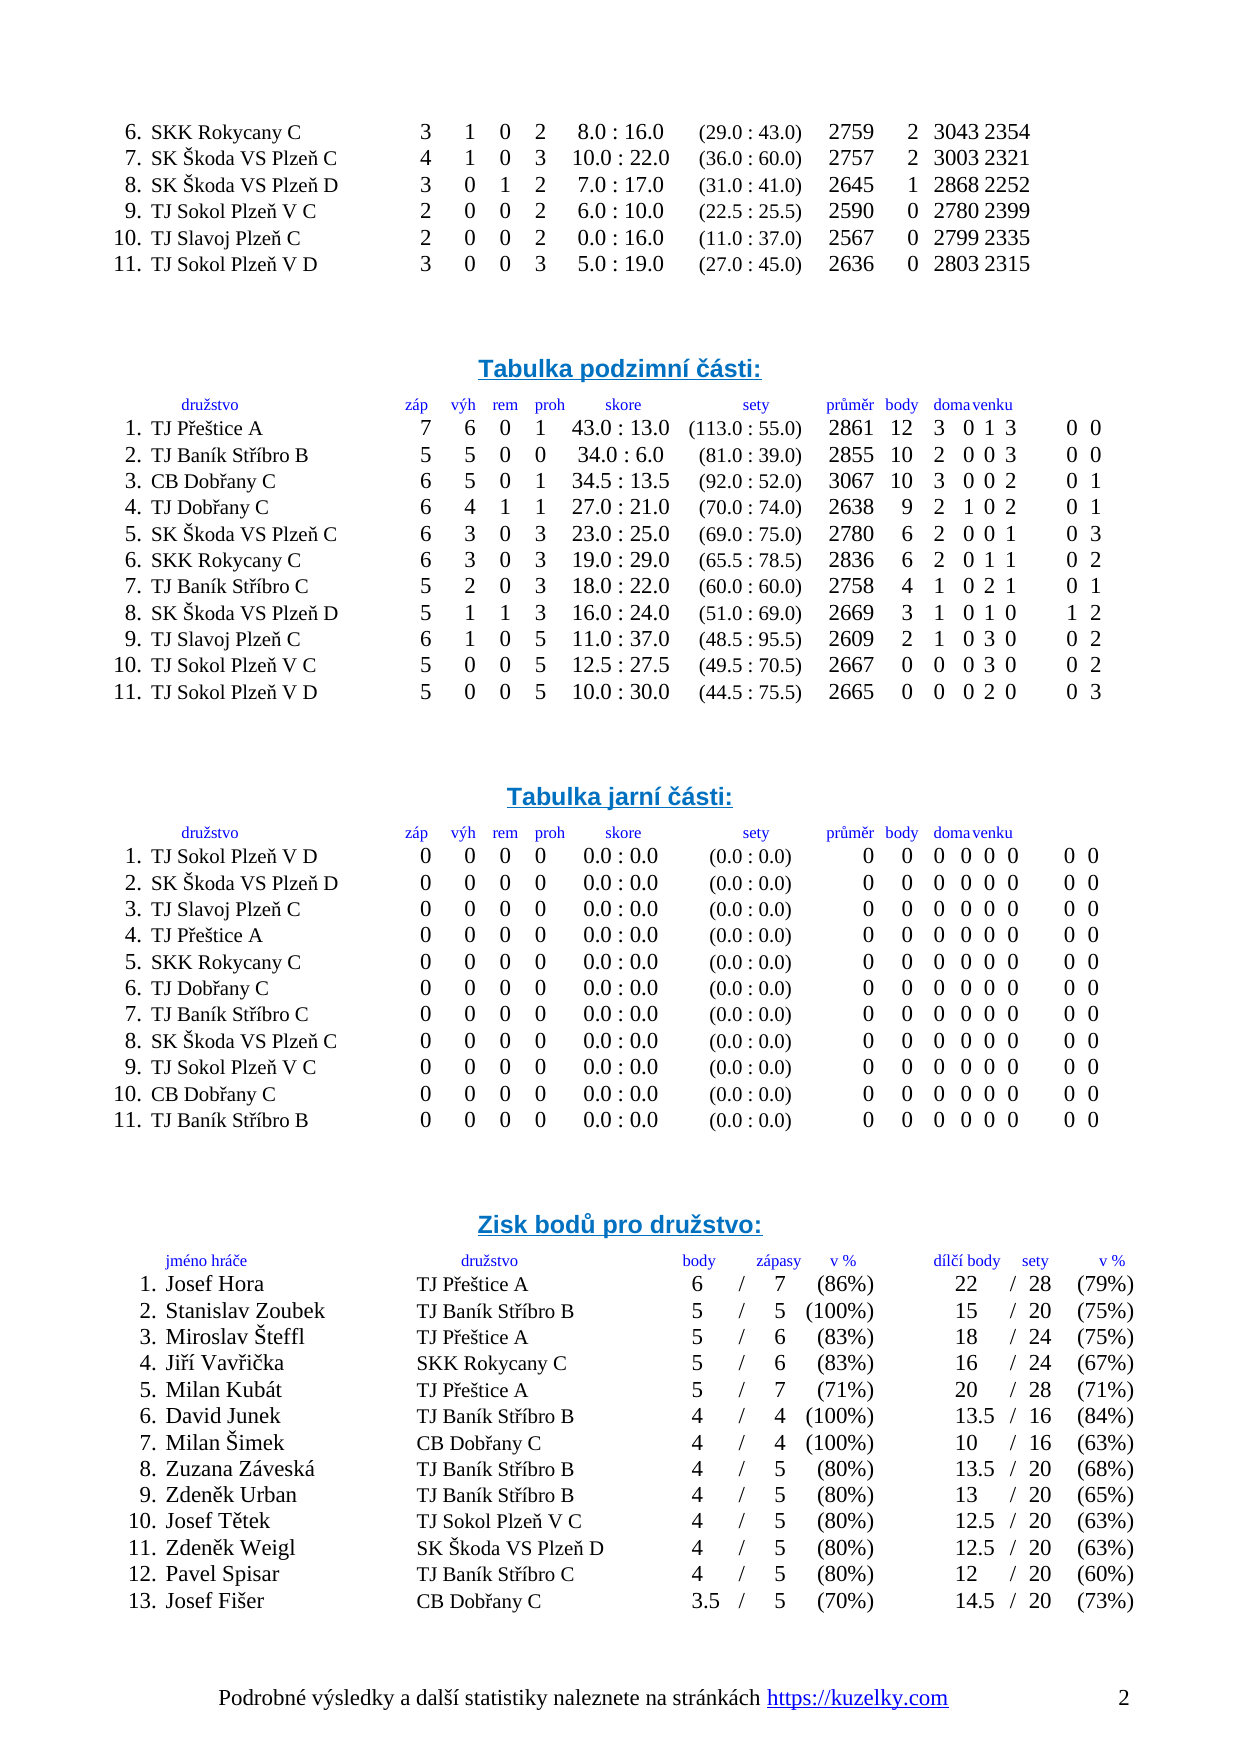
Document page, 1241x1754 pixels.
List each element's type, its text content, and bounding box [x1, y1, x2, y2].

text 5. SK Škoda VS Plzeň C 6 3 0 3 23.0 : 25.0 (69.0 : 75.0) 2780 6 2 0 0 1 0 3 [106, 520, 1134, 546]
text 1. TJ Sokol Plzeň V D 0 0 0 0 0.0 : 0.0 (0.0 : 0.0) 0 0 0 0 0 0 0 0 [106, 842, 1134, 869]
text družstvo záp výh rem proh skore sety průměr body doma venku [106, 395, 1134, 414]
text 4. Jiří Vavřička SKK Rokycany C 5 / 6 (83%) 16 / 24 (67%) [106, 1349, 1134, 1376]
text jméno hráče družstvo body zápasy v % dílčí body sety v % [106, 1251, 1134, 1270]
text 11. TJ Sokol Plzeň V D 5 0 0 5 10.0 : 30.0 (44.5 : 75.5) 2665 0 0 0 2 0 0 3 [106, 678, 1134, 704]
text 11. Zdeněk Weigl SK Škoda VS Plzeň D 4 / 5 (80%) 12.5 / 20 (63%) [106, 1534, 1134, 1560]
text 7. TJ Baník Stříbro C 5 2 0 3 18.0 : 22.0 (60.0 : 60.0) 2758 4 1 0 2 1 0 1 [106, 572, 1134, 599]
text 1. Josef Hora TJ Přeštice A 6 / 7 (86%) 22 / 28 (79%) [106, 1270, 1134, 1297]
text 3. CB Dobřany C 6 5 0 1 34.5 : 13.5 (92.0 : 52.0) 3067 10 3 0 0 2 0 1 [106, 467, 1134, 493]
text 9. TJ Slavoj Plzeň C 6 1 0 5 11.0 : 37.0 (48.5 : 95.5) 2609 2 1 0 3 0 0 2 [106, 625, 1134, 652]
text 6. SKK Rokycany C 6 3 0 3 19.0 : 29.0 (65.5 : 78.5) 2836 6 2 0 1 1 0 2 [106, 546, 1134, 572]
text Zisk bodů pro družstvo: [94, 1210, 1145, 1239]
text 3. TJ Slavoj Plzeň C 0 0 0 0 0.0 : 0.0 (0.0 : 0.0) 0 0 0 0 0 0 0 0 [106, 895, 1134, 921]
text 5. Milan Kubát TJ Přeštice A 5 / 7 (71%) 20 / 28 (71%) [106, 1376, 1134, 1402]
text 4. TJ Dobřany C 6 4 1 1 27.0 : 21.0 (70.0 : 74.0) 2638 9 2 1 0 2 0 1 [106, 493, 1134, 520]
text 6. SKK Rokycany C 3 1 0 2 8.0 : 16.0 (29.0 : 43.0) 2759 2 3043 2354 [106, 118, 1134, 144]
text Tabulka jarní části: [94, 782, 1145, 811]
text 2. Stanislav Zoubek TJ Baník Stříbro B 5 / 5 (100%) 15 / 20 (75%) [106, 1297, 1134, 1323]
text 8. SK Škoda VS Plzeň C 0 0 0 0 0.0 : 0.0 (0.0 : 0.0) 0 0 0 0 0 0 0 0 [106, 1027, 1134, 1053]
text 2. SK Škoda VS Plzeň D 0 0 0 0 0.0 : 0.0 (0.0 : 0.0) 0 0 0 0 0 0 0 0 [106, 869, 1134, 895]
text 10. CB Dobřany C 0 0 0 0 0.0 : 0.0 (0.0 : 0.0) 0 0 0 0 0 0 0 0 [106, 1079, 1134, 1106]
text 7. Milan Šimek CB Dobřany C 4 / 4 (100%) 10 / 16 (63%) [106, 1428, 1134, 1455]
text 6. David Junek TJ Baník Stříbro B 4 / 4 (100%) 13.5 / 16 (84%) [106, 1402, 1134, 1428]
text 13. Josef Fišer CB Dobřany C 3.5 / 5 (70%) 14.5 / 20 (73%) [106, 1587, 1134, 1613]
text 8. SK Škoda VS Plzeň D 3 0 1 2 7.0 : 17.0 (31.0 : 41.0) 2645 1 2868 2252 [106, 171, 1134, 197]
text 1. TJ Přeštice A 7 6 0 1 43.0 : 13.0 (113.0 : 55.0) 2861 12 3 0 1 3 0 0 [106, 414, 1134, 441]
text 4. TJ Přeštice A 0 0 0 0 0.0 : 0.0 (0.0 : 0.0) 0 0 0 0 0 0 0 0 [106, 921, 1134, 948]
text 9. TJ Sokol Plzeň V C 2 0 0 2 6.0 : 10.0 (22.5 : 25.5) 2590 0 2780 2399 [106, 197, 1134, 223]
text 7. TJ Baník Stříbro C 0 0 0 0 0.0 : 0.0 (0.0 : 0.0) 0 0 0 0 0 0 0 0 [106, 1001, 1134, 1027]
text 10. TJ Slavoj Plzeň C 2 0 0 2 0.0 : 16.0 (11.0 : 37.0) 2567 0 2799 2335 [106, 223, 1134, 250]
text Tabulka podzimní části: [94, 354, 1145, 383]
text 12. Pavel Spisar TJ Baník Stříbro C 4 / 5 (80%) 12 / 20 (60%) [106, 1560, 1134, 1587]
text 5. SKK Rokycany C 0 0 0 0 0.0 : 0.0 (0.0 : 0.0) 0 0 0 0 0 0 0 0 [106, 948, 1134, 974]
text 10. TJ Sokol Plzeň V C 5 0 0 5 12.5 : 27.5 (49.5 : 70.5) 2667 0 0 0 3 0 0 2 [106, 652, 1134, 678]
text 2. TJ Baník Stříbro B 5 5 0 0 34.0 : 6.0 (81.0 : 39.0) 2855 10 2 0 0 3 0 0 [106, 441, 1134, 467]
text 10. Josef Tětek TJ Sokol Plzeň V C 4 / 5 (80%) 12.5 / 20 (63%) [106, 1508, 1134, 1534]
text 8. SK Škoda VS Plzeň D 5 1 1 3 16.0 : 24.0 (51.0 : 69.0) 2669 3 1 0 1 0 1 2 [106, 599, 1134, 625]
text 11. TJ Baník Stříbro B 0 0 0 0 0.0 : 0.0 (0.0 : 0.0) 0 0 0 0 0 0 0 0 [106, 1106, 1134, 1132]
text 3. Miroslav Šteffl TJ Přeštice A 5 / 6 (83%) 18 / 24 (75%) [106, 1323, 1134, 1349]
text 9. TJ Sokol Plzeň V C 0 0 0 0 0.0 : 0.0 (0.0 : 0.0) 0 0 0 0 0 0 0 0 [106, 1053, 1134, 1079]
text 7. SK Škoda VS Plzeň C 4 1 0 3 10.0 : 22.0 (36.0 : 60.0) 2757 2 3003 2321 [106, 144, 1134, 171]
text 11. TJ Sokol Plzeň V D 3 0 0 3 5.0 : 19.0 (27.0 : 45.0) 2636 0 2803 2315 [106, 250, 1134, 276]
text 6. TJ Dobřany C 0 0 0 0 0.0 : 0.0 (0.0 : 0.0) 0 0 0 0 0 0 0 0 [106, 974, 1134, 1001]
text 8. Zuzana Záveská TJ Baník Stříbro B 4 / 5 (80%) 13.5 / 20 (68%) [106, 1455, 1134, 1481]
text družstvo záp výh rem proh skore sety průměr body doma venku [106, 823, 1134, 842]
text 9. Zdeněk Urban TJ Baník Stříbro B 4 / 5 (80%) 13 / 20 (65%) [106, 1481, 1134, 1508]
